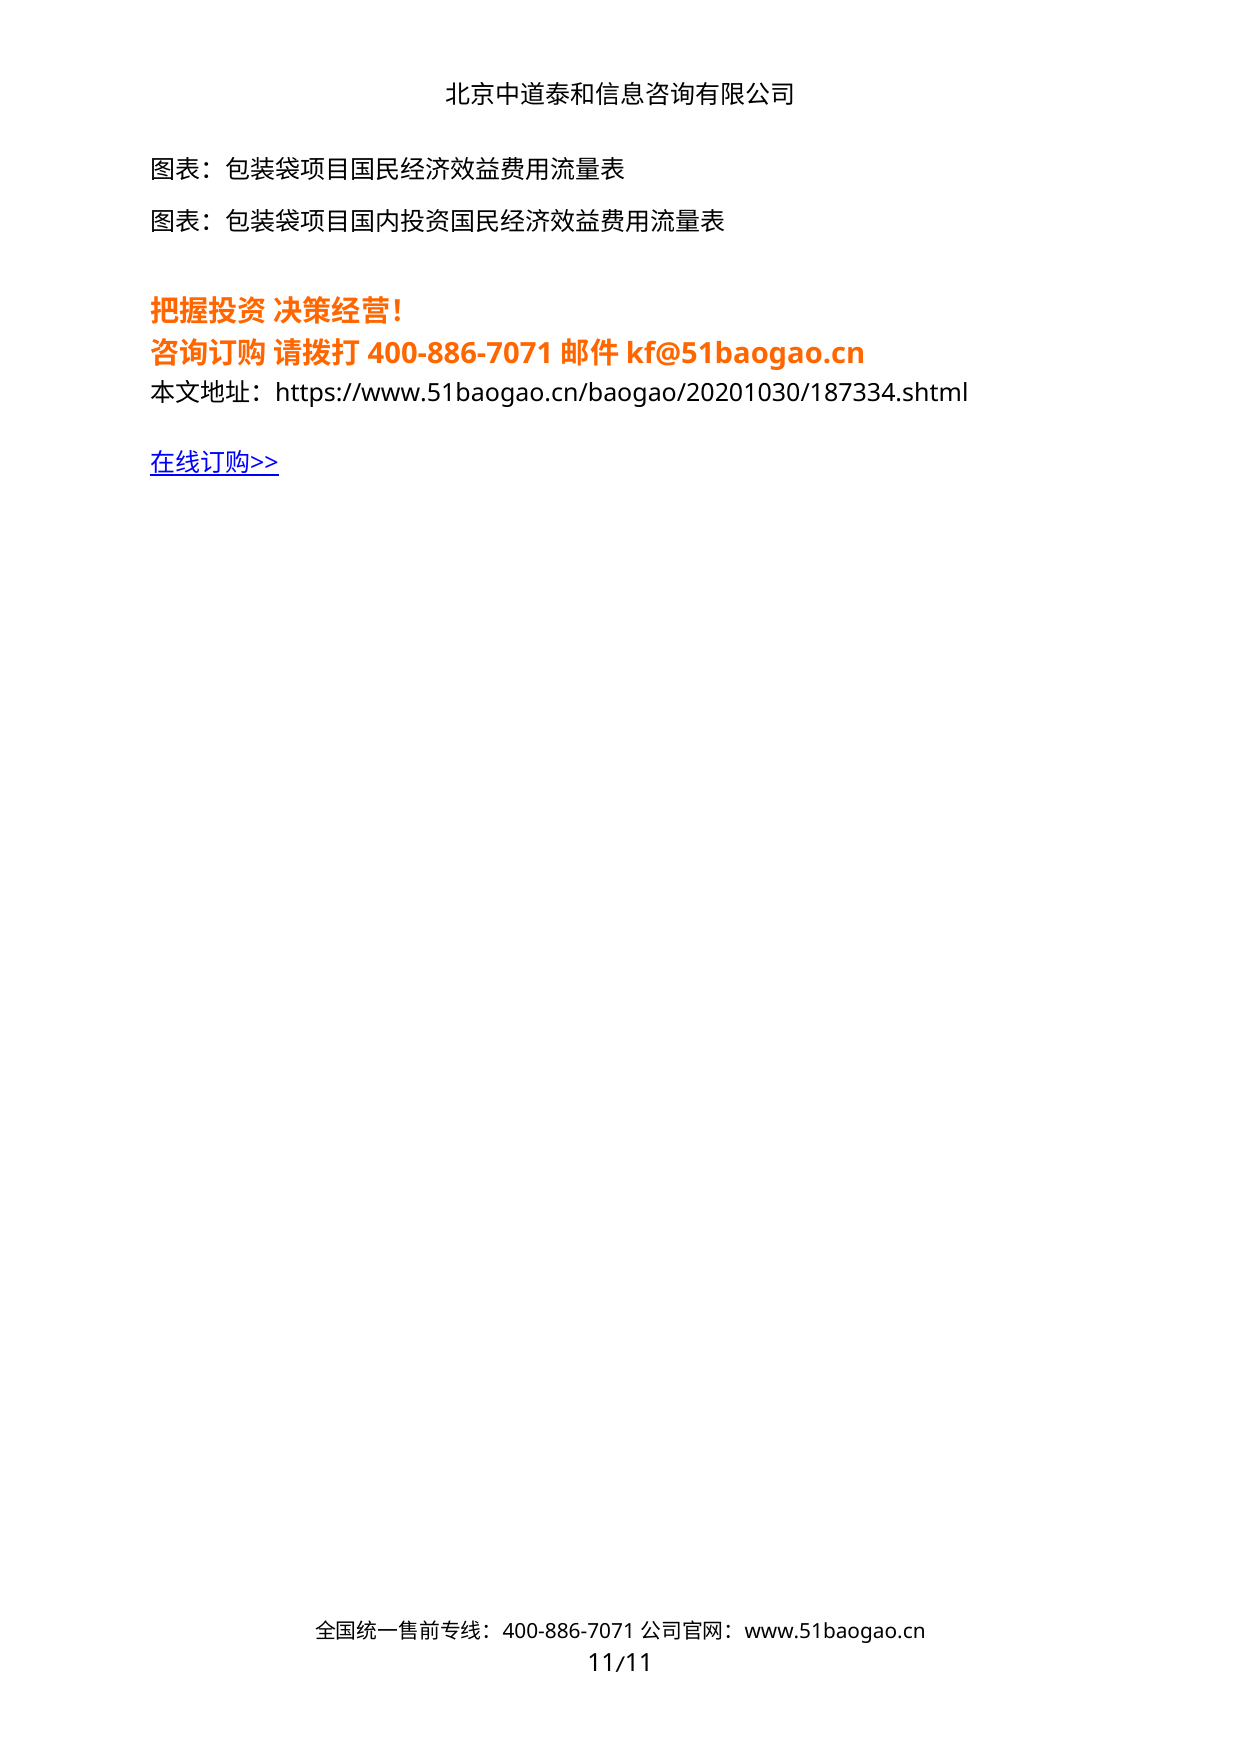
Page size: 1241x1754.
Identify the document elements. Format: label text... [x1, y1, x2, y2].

text 图表：包装袋项目国内投资国民经济效益费用流量表 [150, 202, 1090, 238]
text 在线订购>> [150, 409, 1090, 479]
text 把握投资 决策经营！咨询订购 请拨打 400-886-7071 邮件 kf@51baogao.cn本文地址：https://www.51baogao.cn/baogao/20201030/187334.shtml [150, 254, 1090, 409]
text 图表：包装袋项目国民经济效益费用流量表 [150, 150, 1090, 186]
